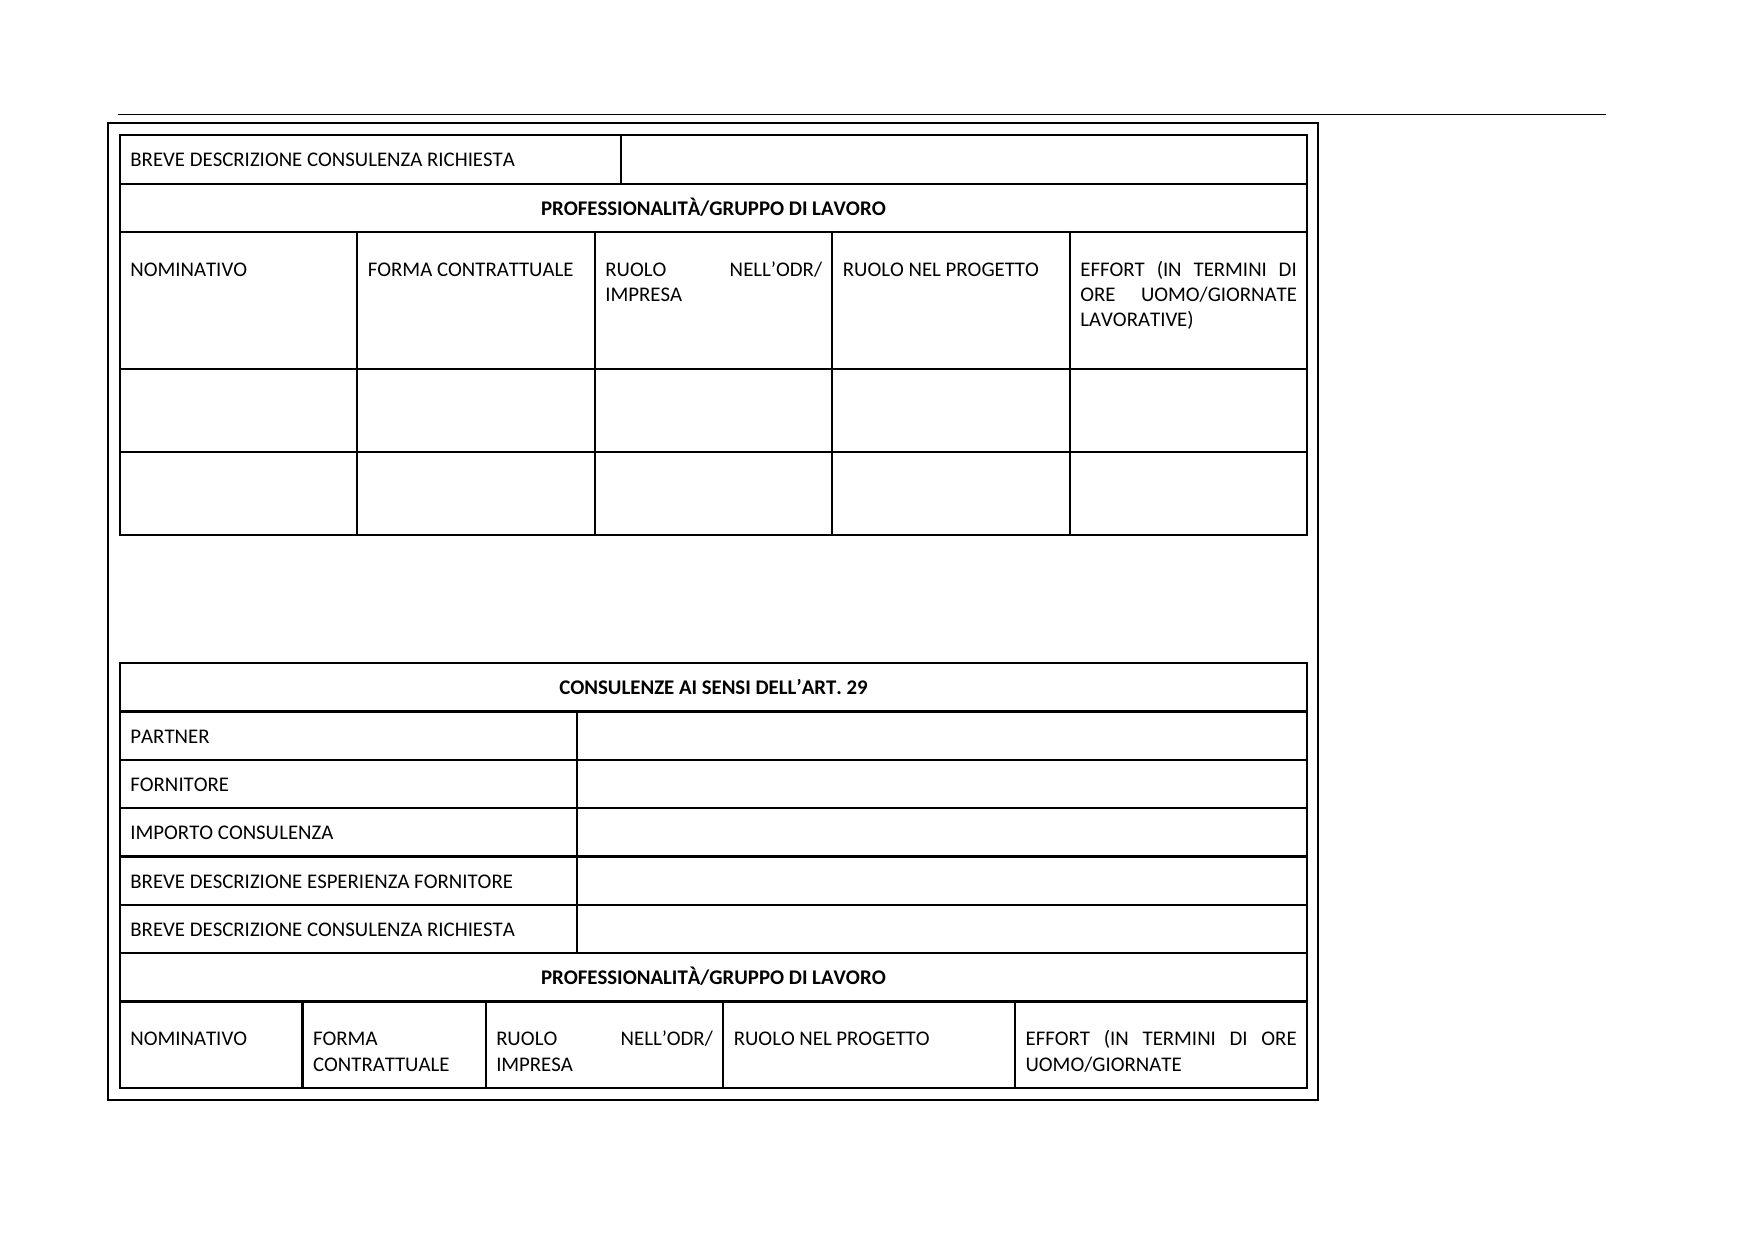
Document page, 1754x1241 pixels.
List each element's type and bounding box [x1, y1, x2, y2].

table_cell [109, 124, 1317, 1099]
